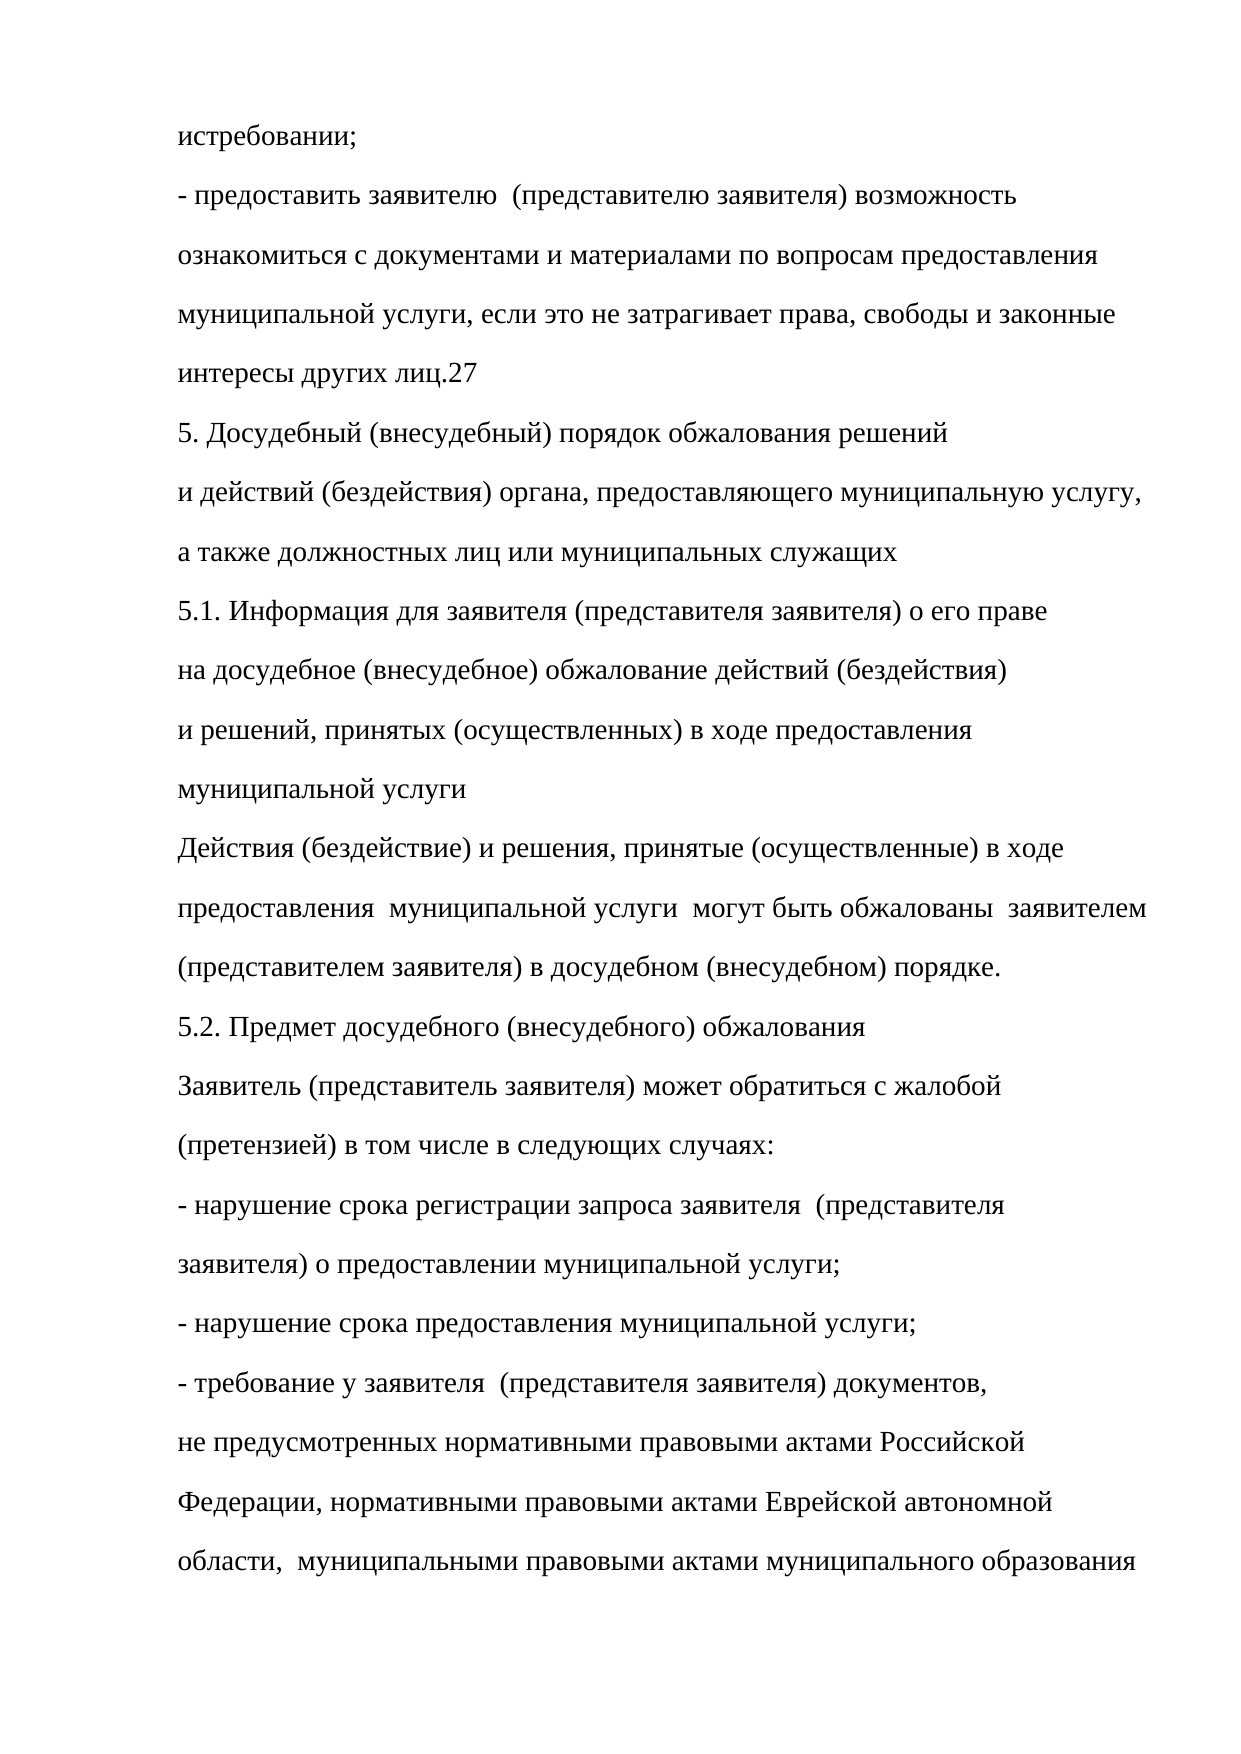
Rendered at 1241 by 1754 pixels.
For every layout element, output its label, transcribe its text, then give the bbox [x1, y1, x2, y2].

text а также должностных лиц или муниципальных служащих [177, 534, 1152, 567]
text на досудебное (внесудебное) обжалование действий (бездействия) [177, 652, 1152, 686]
text (претензией) в том числе в следующих случаях: [177, 1127, 1152, 1161]
text муниципальной услуги [177, 771, 1152, 805]
text Действия (бездействие) и решения, принятые (осуществленные) в ходе [177, 831, 1152, 864]
text истребовании; [177, 118, 1152, 152]
text - предоставить заявителю (представителю заявителя) возможность [177, 177, 1152, 211]
text области, муниципальными правовыми актами муниципального образования [177, 1543, 1152, 1577]
text муниципальной услуги, если это не затрагивает права, свободы и законные [177, 296, 1152, 330]
text ознакомиться с документами и материалами по вопросам предоставления [177, 237, 1152, 270]
text 5. Досудебный (внесудебный) порядок обжалования решений [177, 415, 1152, 448]
text предоставления муниципальной услуги могут быть обжалованы заявителем [177, 890, 1152, 923]
text (представителем заявителя) в досудебном (внесудебном) порядке. [177, 949, 1152, 983]
text и действий (бездействия) органа, предоставляющего муниципальную услугу, [177, 474, 1152, 508]
text Заявитель (представитель заявителя) может обратиться с жалобой [177, 1068, 1152, 1102]
text 5.1. Информация для заявителя (представителя заявителя) о его праве [177, 593, 1152, 627]
text - нарушение срока регистрации запроса заявителя (представителя [177, 1187, 1152, 1220]
text - требование у заявителя (представителя заявителя) документов, [177, 1365, 1152, 1398]
text Федерации, нормативными правовыми актами Еврейской автономной [177, 1484, 1152, 1517]
text - нарушение срока предоставления муниципальной услуги; [177, 1306, 1152, 1339]
text заявителя) о предоставлении муниципальной услуги; [177, 1246, 1152, 1280]
text интересы других лиц.27 [177, 356, 1152, 389]
text 5.2. Предмет досудебного (внесудебного) обжалования [177, 1009, 1152, 1042]
text не предусмотренных нормативными правовыми актами Российской [177, 1424, 1152, 1458]
text и решений, принятых (осуществленных) в ходе предоставления [177, 712, 1152, 745]
